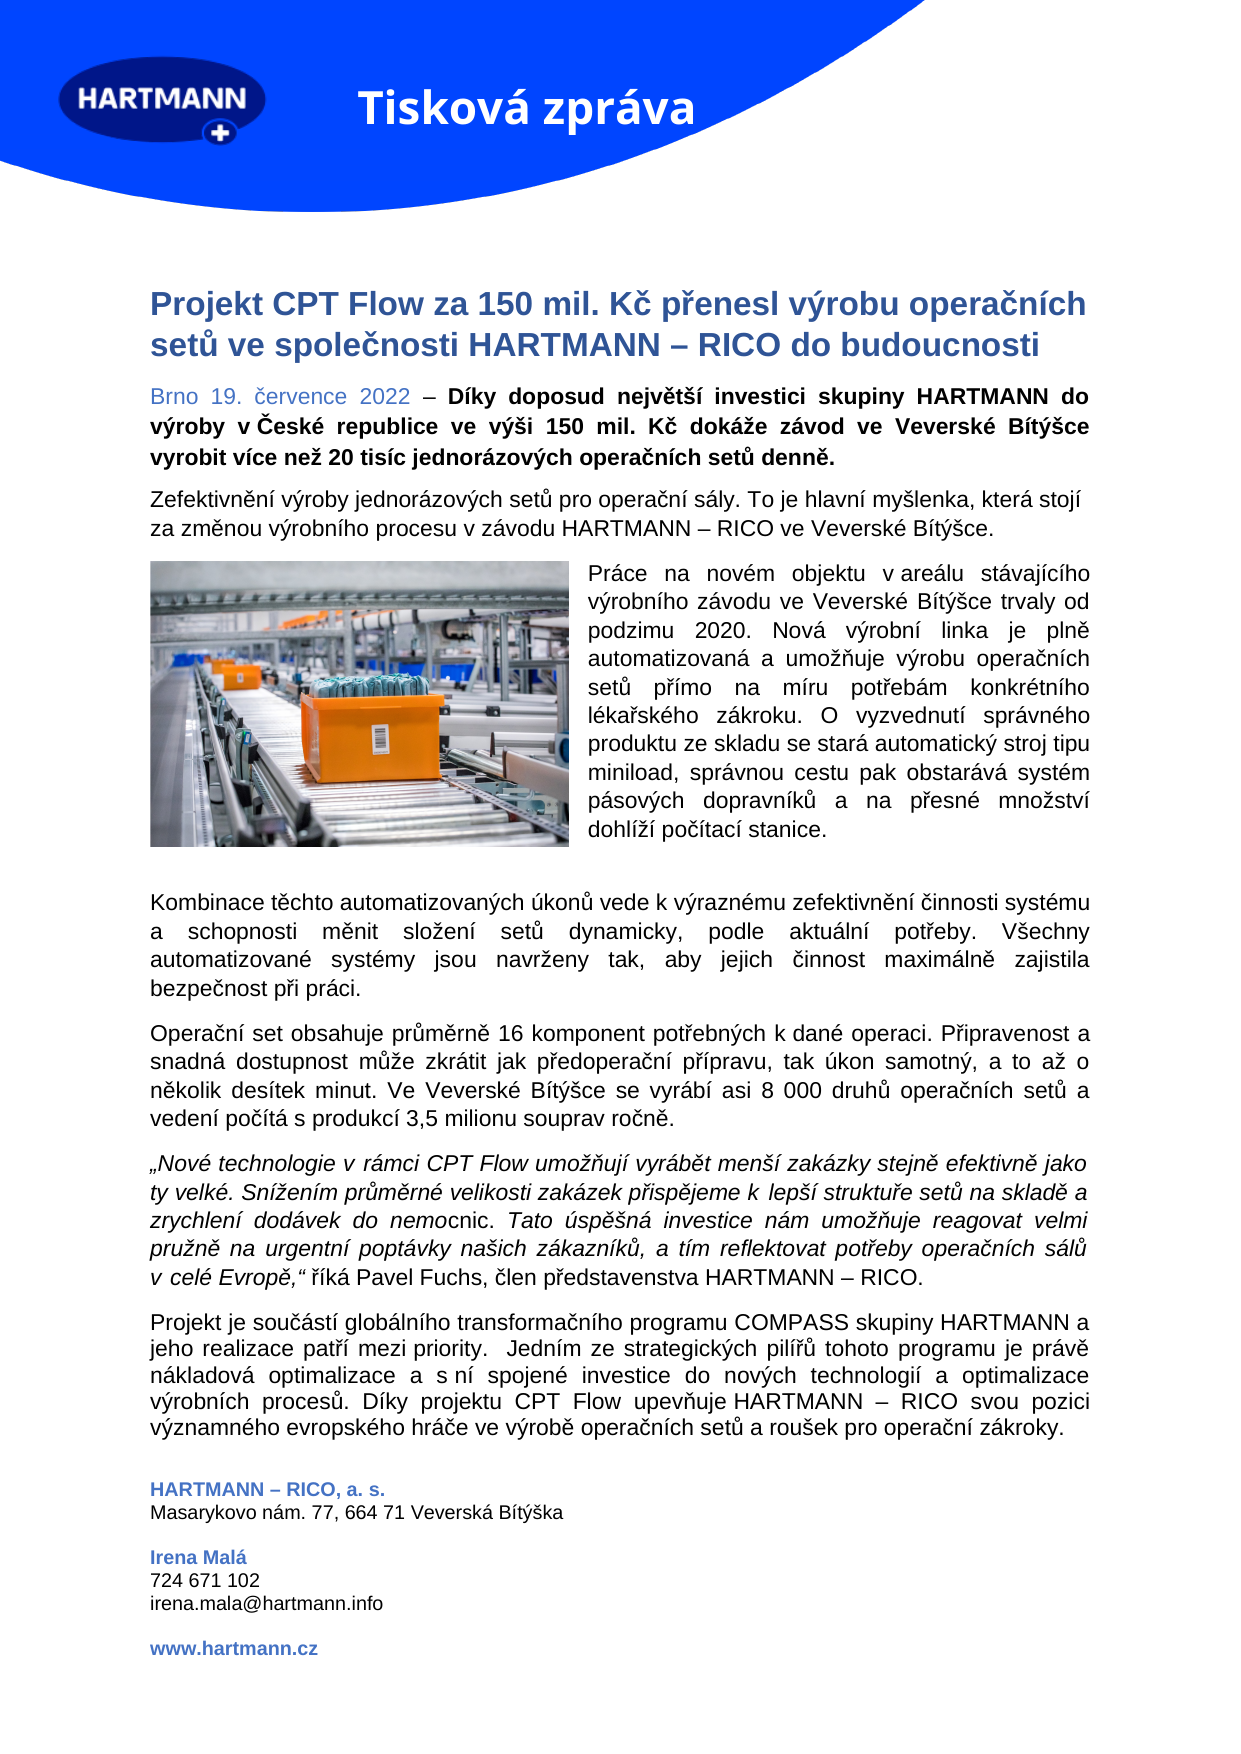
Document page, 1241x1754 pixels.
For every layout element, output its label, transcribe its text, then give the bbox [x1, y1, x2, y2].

picture [150, 561, 568, 846]
text Brno 19. července 2022 – Díky doposud největší investici skupiny HARTMANN do výroby v České republice ve výši 150 mil. Kč dokáže závod ve Veverské Bítýšce vyrobit více než 20 tisíc jednorázových operačních setů denně. [150, 383, 1090, 470]
picture [0, 0, 941, 221]
text Operační set obsahuje průměrně 16 komponent potřebných k dané operaci. Připravenost a snadná dostupnost může zkrátit jak předoperační přípravu, tak úkon samotný, a to až o několik desítek minut. Ve Veverské Bítýšce se vyrábí asi 8 000 druhů operačních setů a vedení počítá s produkcí 3,5 milionu souprav ročně. [150, 1038, 1090, 1150]
text Kombinace těchto automatizovaných úkonů vede k výraznému zefektivnění činnosti systému a schopnosti měnit složení setů dynamicky, podle aktuální potřeby. Všechny automatizované systémy jsou navrženy tak, aby jejich činnost maximálně zajistila bezpečnost při práci. [150, 861, 1090, 1020]
text Projekt CPT Flow za 150 mil. Kč přenesl výrobu operačních setů ve společnosti HARTMANN – RICO do budoucnosti [150, 283, 1090, 363]
text Zefektivnění výroby jednorázových setů pro operační sály. To je hlavní myšlenka, která stojí za změnou výrobního procesu v závodu HARTMANN – RICO ve Veverské Bítýšce. [150, 486, 1090, 541]
text „Nové technologie v rámci CPT Flow umožňují vyrábět menší zakázky stejně efektivně jako ty velké. Snížením průměrné velikosti zakázek přispějeme k lepší struktuře setů na skladě a zrychlení dodávek do nemocnic. Tato úspěšná investice nám umožňuje reagovat velmi pružně na urgentní poptávky našich zákazníků, a tím reflektovat potřeby operačních sálů v celé Evropě,“ říká Pavel Fuchs, člen představenstva HARTMANN – RICO. [150, 1169, 1090, 1309]
